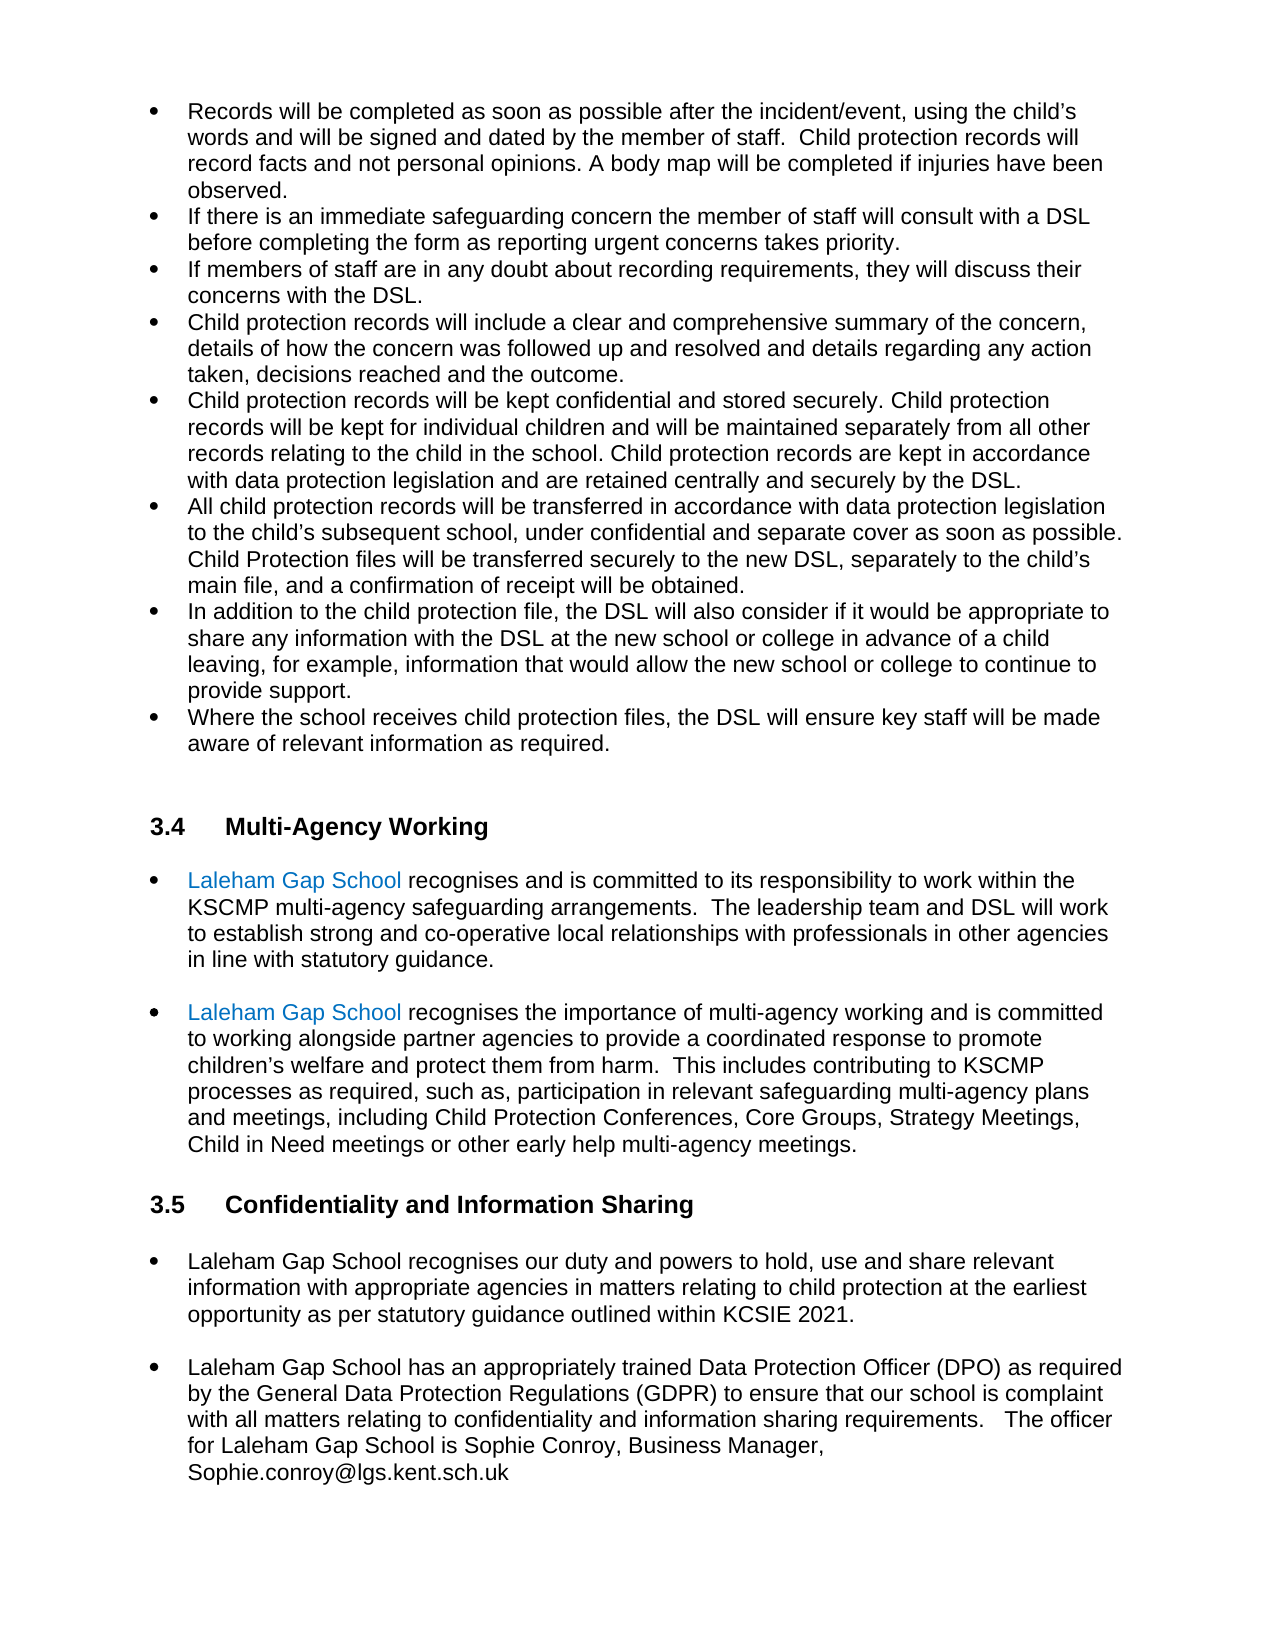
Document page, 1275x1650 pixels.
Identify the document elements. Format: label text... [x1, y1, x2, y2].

list Laleham Gap School recognises the importance of multi-agency working and is committed to working alongside partner agencies to provide a coordinated response to promote children’s welfare and protect them from harm. This includes contributing to KSCMP processes as required, such as, participation in relevant safeguarding multi-agency plans and meetings, including Child Protection Conferences, Core Groups, Strategy Meetings, Child in Need meetings or other early help multi-agency meetings. [150, 1203, 1125, 1361]
list Multi-Agency Working [150, 1016, 1125, 1045]
list Child protection records will be kept confidential and stored securely. Child protection records will be kept for individual children and will be maintained separately from all other records relating to the child in the school. Child protection records are kept in accordance with data protection legislation and are retained centrally and securely by the DSL. [150, 504, 1125, 609]
list In addition to the child protection file, the DSL will also consider if it would be appropriate to share any information with the DSL at the new school or college in advance of a child leaving, for example, information that would allow the new school or college to continue to provide support. [150, 773, 1125, 879]
list Confidentiality and Information Sharing [150, 1395, 1125, 1423]
list If there is an immediate safeguarding concern the member of staff will consult with a DSL before completing the form as reporting urgent concerns takes priority. [150, 232, 1125, 285]
list Where the school receives child protection files, the DSL will ensure key staff will be made aware of relevant information as required. [150, 908, 1125, 961]
list Laleham Gap School recognises our duty and powers to hold, use and share relevant information with appropriate agencies in matters relating to child protection at the earliest opportunity as per statutory guidance outlined within KCSIE 2021. [150, 1452, 1125, 1531]
list All child protection records will be transferred in accordance with data protection legislation to the child’s subsequent school, under confidential and separate cover as soon as possible. Child Protection files will be transferred securely to the new DSL, separately to the child’s main file, and a confirmation of receipt will be obtained. [150, 639, 1125, 744]
list Child protection records will include a clear and comprehensive summary of the concern, details of how the concern was followed up and resolved and details regarding any action taken, decisions reached and the outcome. [150, 396, 1125, 475]
list Records will be completed as soon as possible after the incident/event, using the child’s words and will be signed and dated by the member of staff. Child protection records will record facts and not personal opinions. A body map will be completed if injuries have been observed. [150, 98, 1125, 203]
list Laleham Gap School recognises and is committed to its responsibility to work within the KSCMP multi-agency safeguarding arrangements. The leadership team and DSL will work to establish strong and co-operative local relationships with professionals in other agencies in line with statutory guidance. [150, 1071, 1125, 1177]
list If members of staff are in any doubt about recording requirements, they will discuss their concerns with the DSL. [150, 314, 1125, 367]
